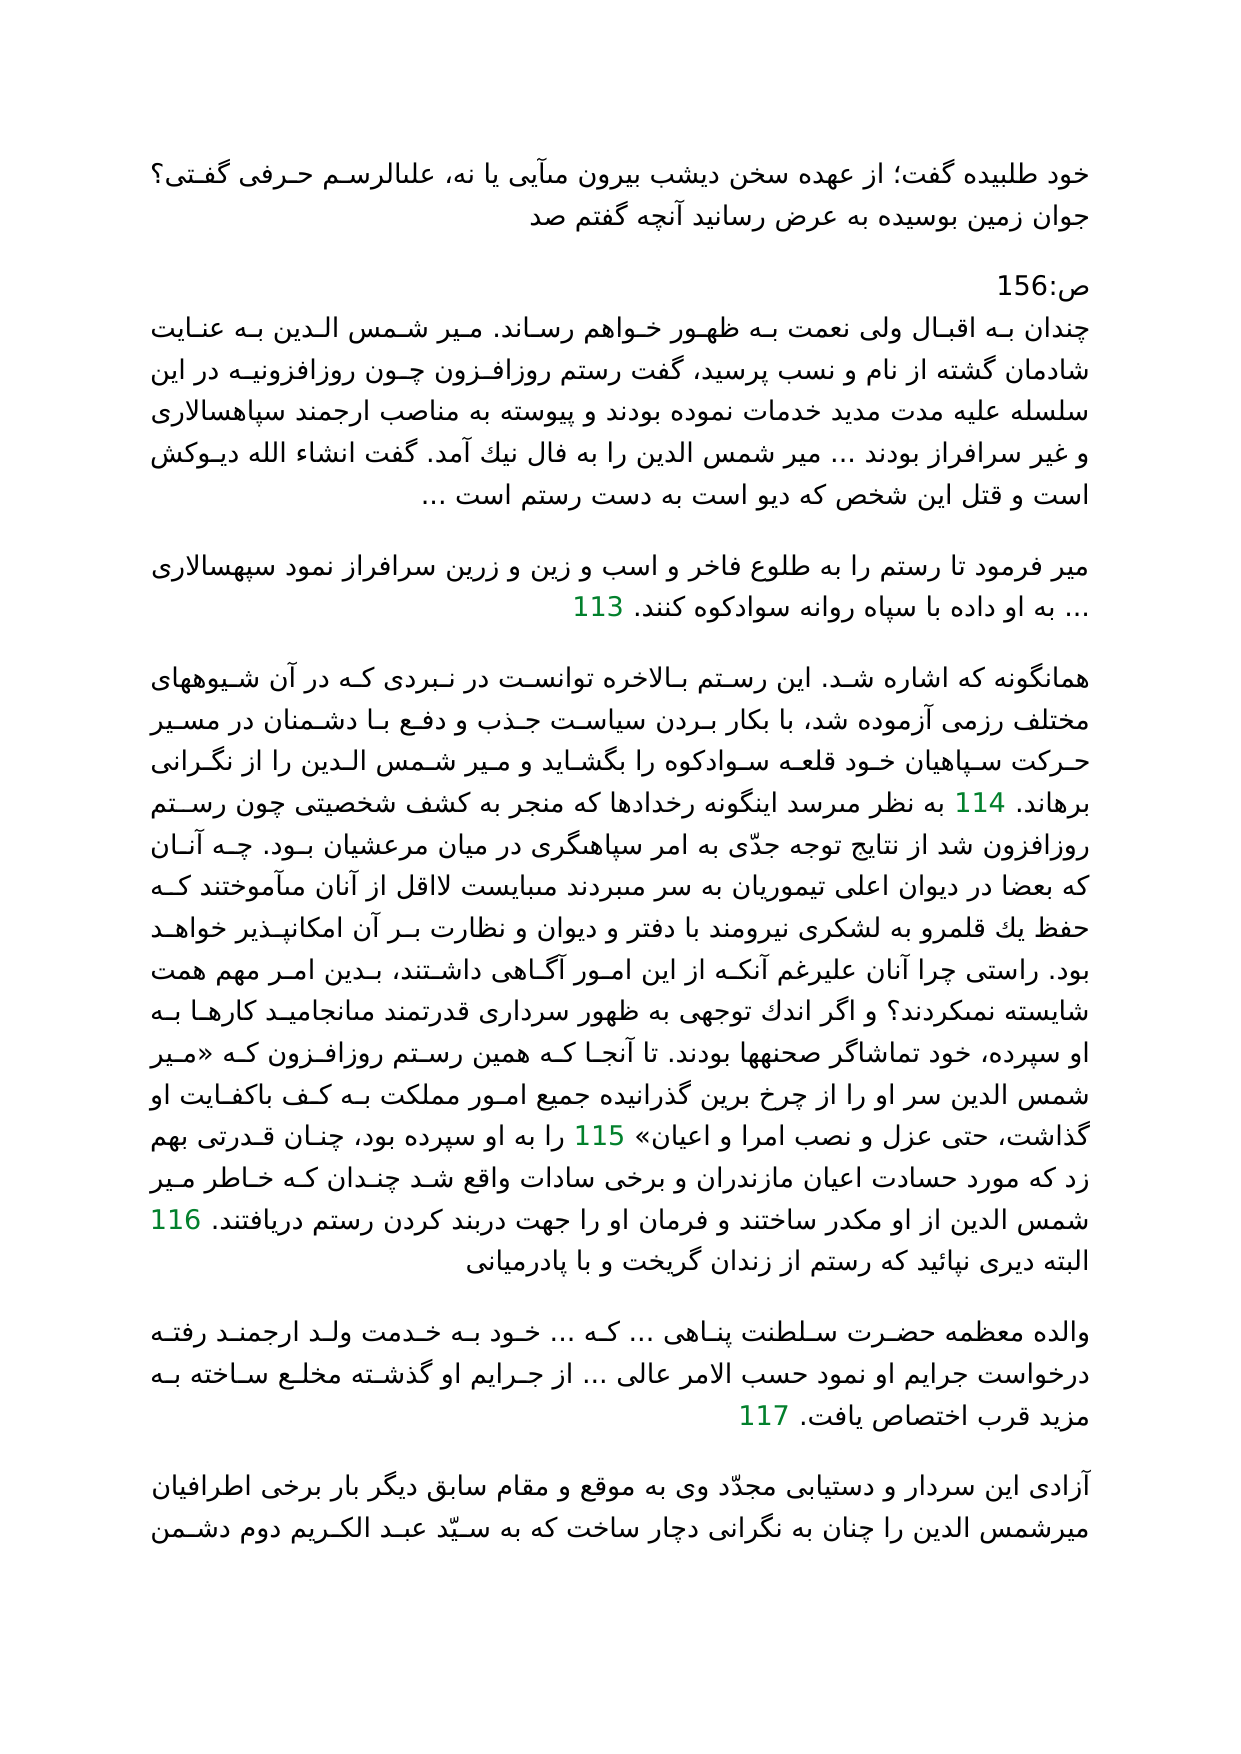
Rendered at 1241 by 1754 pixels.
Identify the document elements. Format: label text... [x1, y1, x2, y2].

text مير فرمود تا رستم را به طلوع فاخر و اسب و زين و زرين سرافراز نمود سپهسالارى ... به او داده با سپاه روانه سوادكوه كنند. 113 [150, 542, 1090, 625]
text والده معظمه حضرت سلطنت پناهى ... كه ... خود به خدمت ولد ارجمند رفته درخواست جرايم او نمود حسب الامر عالى ... از جرايم او گذشته مخلع ساخته به مزيد قرب اختصاص يافت. 117 [150, 1308, 1090, 1433]
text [150, 1462, 1090, 1546]
text ص:156 [150, 262, 1090, 304]
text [150, 150, 1090, 233]
text همان‏گونه كه اشاره شد. اين رستم بالاخره توانست در نبردى كه در آن شيوه‏هاى مختلف رزمى آزموده شد، با بكار بردن سياست جذب و دفع با دشمنان در مسير حركت سپاهيان خود قلعه سوادكوه را بگشايد و مير شمس الدين را از نگرانى برهاند. 114 به نظر مى‏رسد اين‏گونه رخدادها كه منجر به كشف شخصيتى چون رستم روزافزون شد از نتايج توجه جدّى به امر سپاهى‏گرى در ميان مرعشيان بود. چه آنان كه بعضا در ديوان اعلى تيموريان به سر مى‏بردند مى‏بايست لااقل از آنان مى‏آموختند كه حفظ يك قلمرو به لشكرى نيرومند با دفتر و ديوان و نظارت بر آن امكان‏پذير خواهد بود. راستى چرا آنان عليرغم آن‏كه از اين امور آگاهى داشتند، بدين امر مهم همت شايسته نمى‏كردند؟ و اگر اندك توجهى به ظهور سردارى قدرتمند مى‏انجاميد كارها به او سپرده، خود تماشاگر صحنه‏ها بودند. تا آن‏جا كه همين رستم روزافزون كه «مير شمس الدين سر او را از چرخ برين گذرانيده جميع امور مملكت به كف باكفايت او گذاشت، حتى عزل و نصب امرا و اعيان» 115 را به او سپرده بود، چنان قدرتى بهم زد كه مورد حسادت اعيان مازندران و برخى سادات واقع شد چندان كه خاطر مير شمس الدين از او مكدر ساختند و فرمان او را جهت دربند كردن رستم دريافتند. 116 البته ديرى نپائيد كه رستم از زندان گريخت و با پادرميانى‏ [150, 654, 1090, 1279]
text چندان به اقبال ولى نعمت به ظهور خواهم رساند. مير شمس الدين به عنايت شادمان گشته از نام و نسب پرسيد، گفت رستم روزافزون چون روزافزونيه در اين سلسله عليه مدت مديد خدمات نموده بودند و پيوسته به مناصب ارجمند سپاهسالارى و غير سرافراز بودند ... مير شمس الدين را به فال نيك آمد. گفت انشاء الله ديوكش است و قتل اين شخص كه ديو است به دست رستم است ... [150, 304, 1090, 512]
